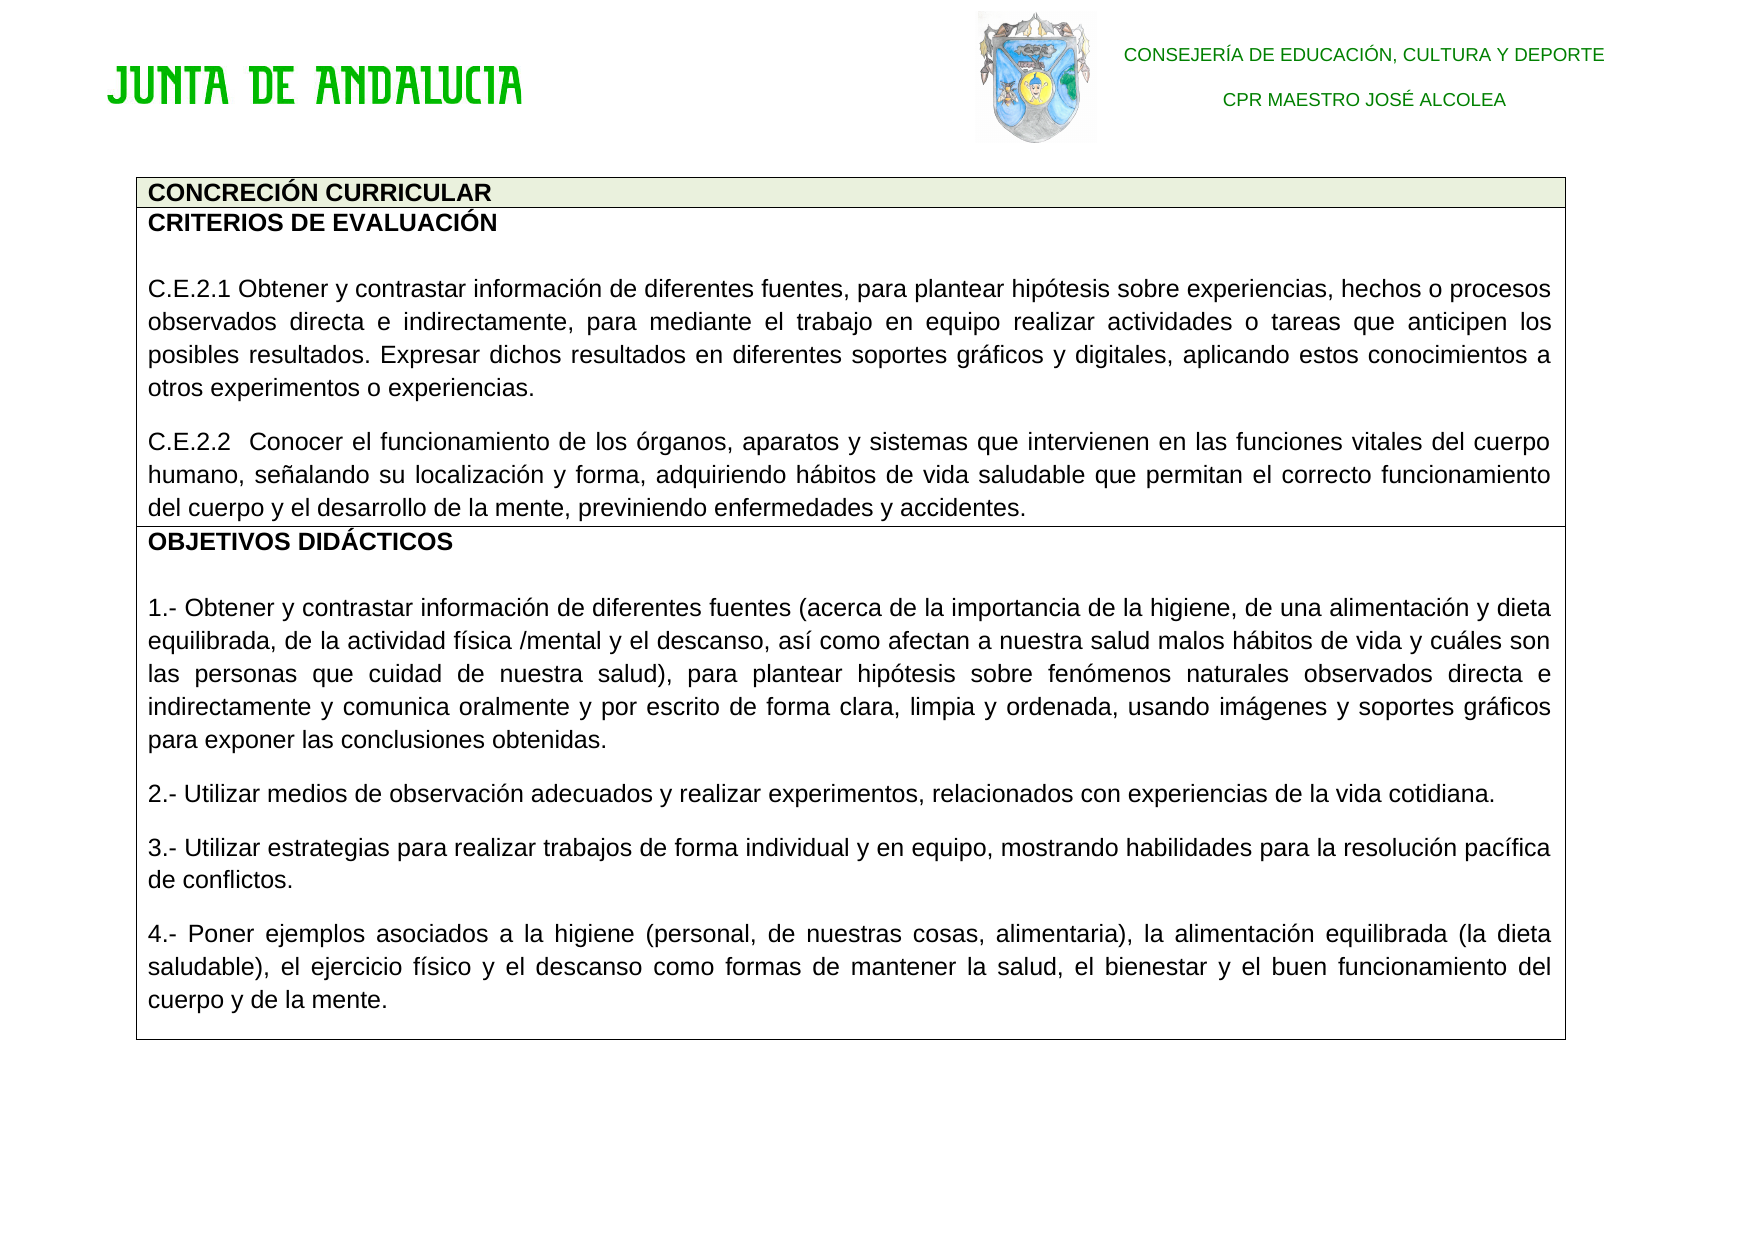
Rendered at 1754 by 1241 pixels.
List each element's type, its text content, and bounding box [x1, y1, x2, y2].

table_header CONCRECIÓN CURRICULAR [137, 178, 1565, 207]
table_cell CRITERIOS DE EVALUACIÓN C.E.2.1 Obtener y contrastar información de diferentes fuentes, para plantear hipótesis sobre experiencias, hechos o procesos observados directa e indirectamente, para mediante el trabajo en equipo realizar actividades o tareas que anticipen los posibles resultados. Expresar dichos resultados en diferentes soportes gráficos y digitales, aplicando estos conocimientos a otros experimentos o experiencias. C.E.2.2 Conocer el funcionamiento de los órganos, aparatos y sistemas que intervienen en las funciones vitales del cuerpo humano, señalando su localización y forma, adquiriendo hábitos de vida saludable que permitan el correcto funcionamiento del cuerpo y el desarrollo de la mente, previniendo enfermedades y accidentes. [137, 208, 1565, 526]
picture [975, 11, 1098, 143]
picture [107, 66, 522, 104]
